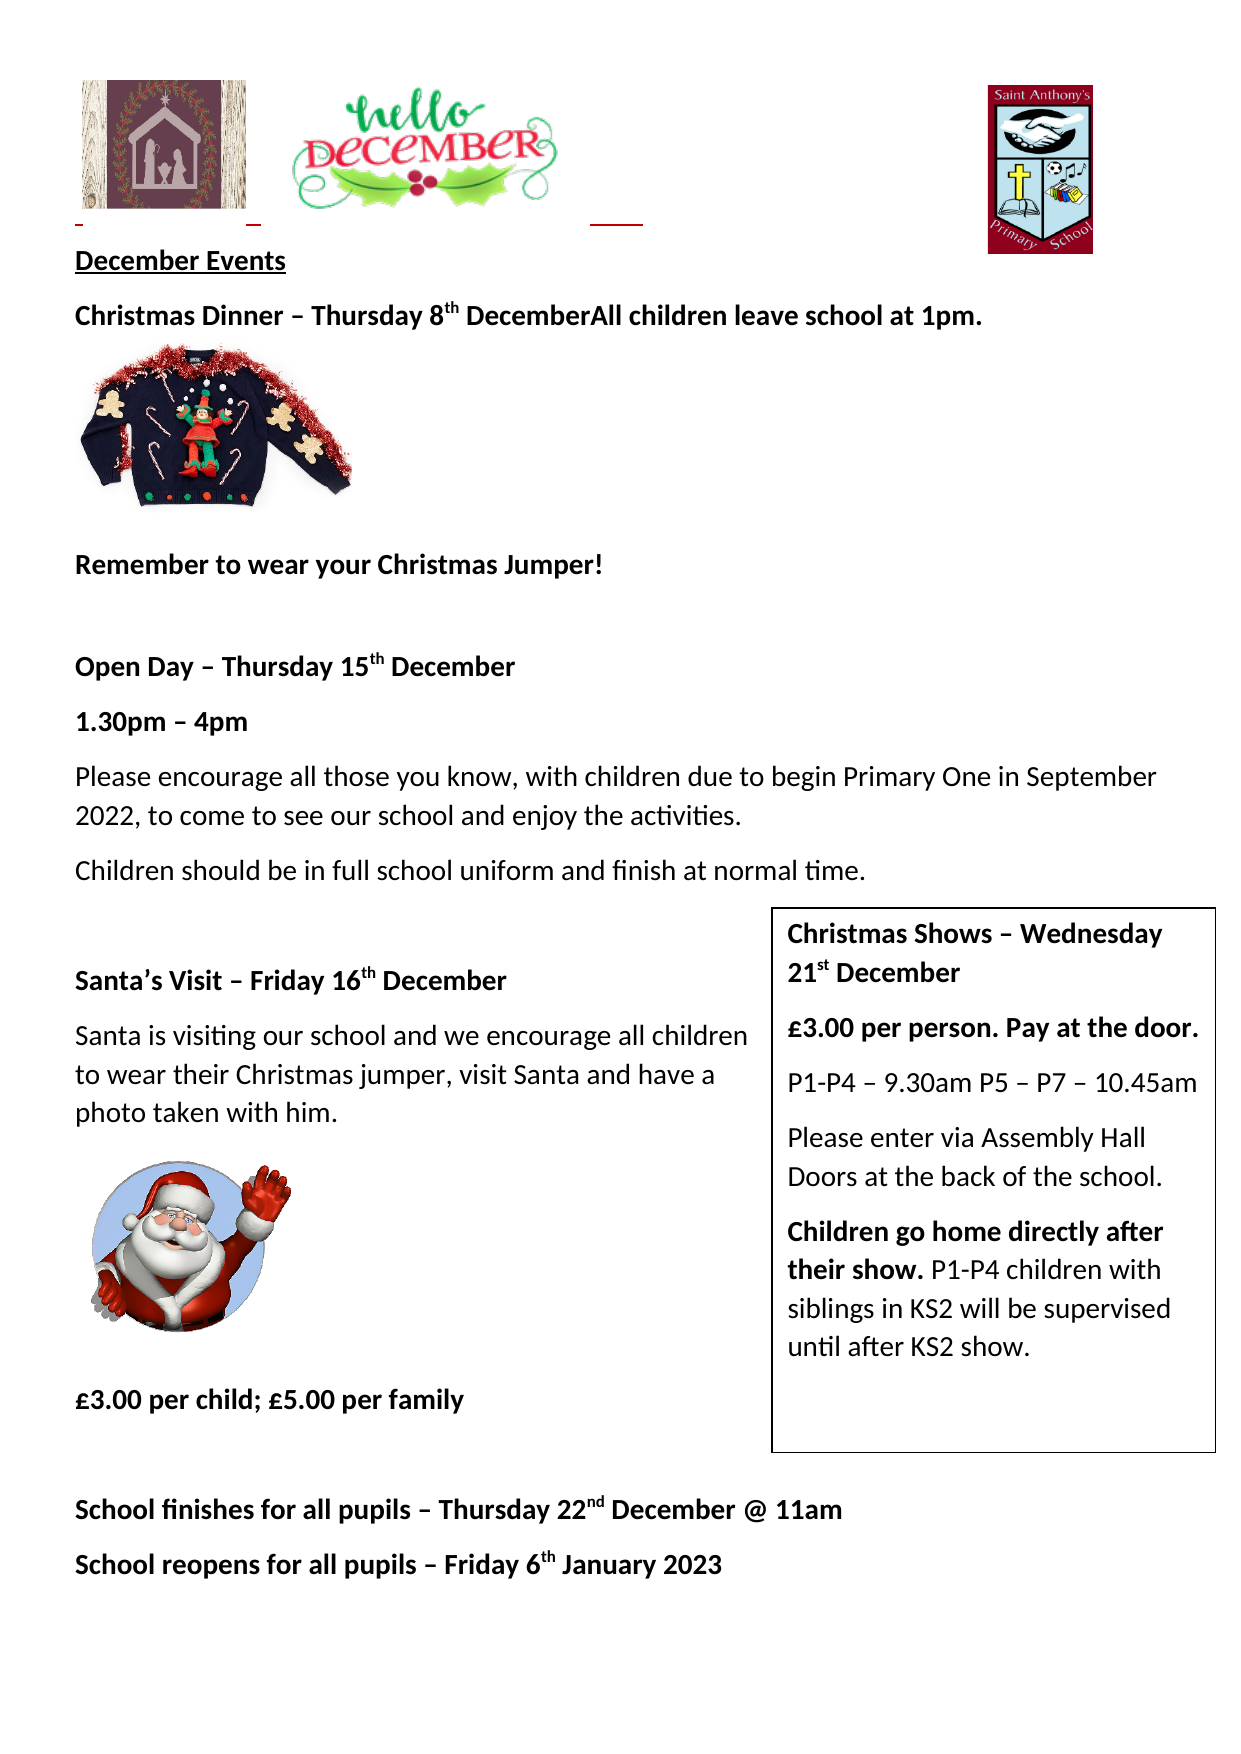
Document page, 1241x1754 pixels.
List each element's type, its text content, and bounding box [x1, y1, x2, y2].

text Please encourage all those you know, with children due to begin Primary One in September 2022, to come to see our school and enjoy the activities. [75, 758, 1165, 832]
text Santa is visiting our school and we encourage all children to wear their Christmas jumper, visit Santa and have a photo taken with him. [75, 1017, 771, 1130]
text Children should be in full school uniform and finish at normal time. [75, 852, 1165, 888]
text Santa’s Visit – Friday 16th December [75, 962, 771, 998]
text Open Day – Thursday 15th December [75, 648, 1165, 684]
text December Events [75, 242, 1165, 277]
text School finishes for all pupils – Thursday 22nd December @ 11am [75, 1491, 1165, 1527]
text School reopens for all pupils – Friday 6th January 2023 [75, 1546, 1165, 1582]
picture [260, 75, 590, 222]
picture [986, 85, 1093, 252]
text 1.30pm – 4pm [75, 703, 1165, 739]
text £3.00 per child; £5.00 per family [75, 1381, 771, 1416]
text Remember to wear your Christmas Jumper! [75, 546, 1165, 582]
picture [75, 335, 352, 512]
picture [75, 1149, 295, 1349]
text Christmas Dinner – Thursday 8th DecemberAll children leave school at 1pm. [75, 297, 1165, 527]
picture [82, 80, 246, 208]
